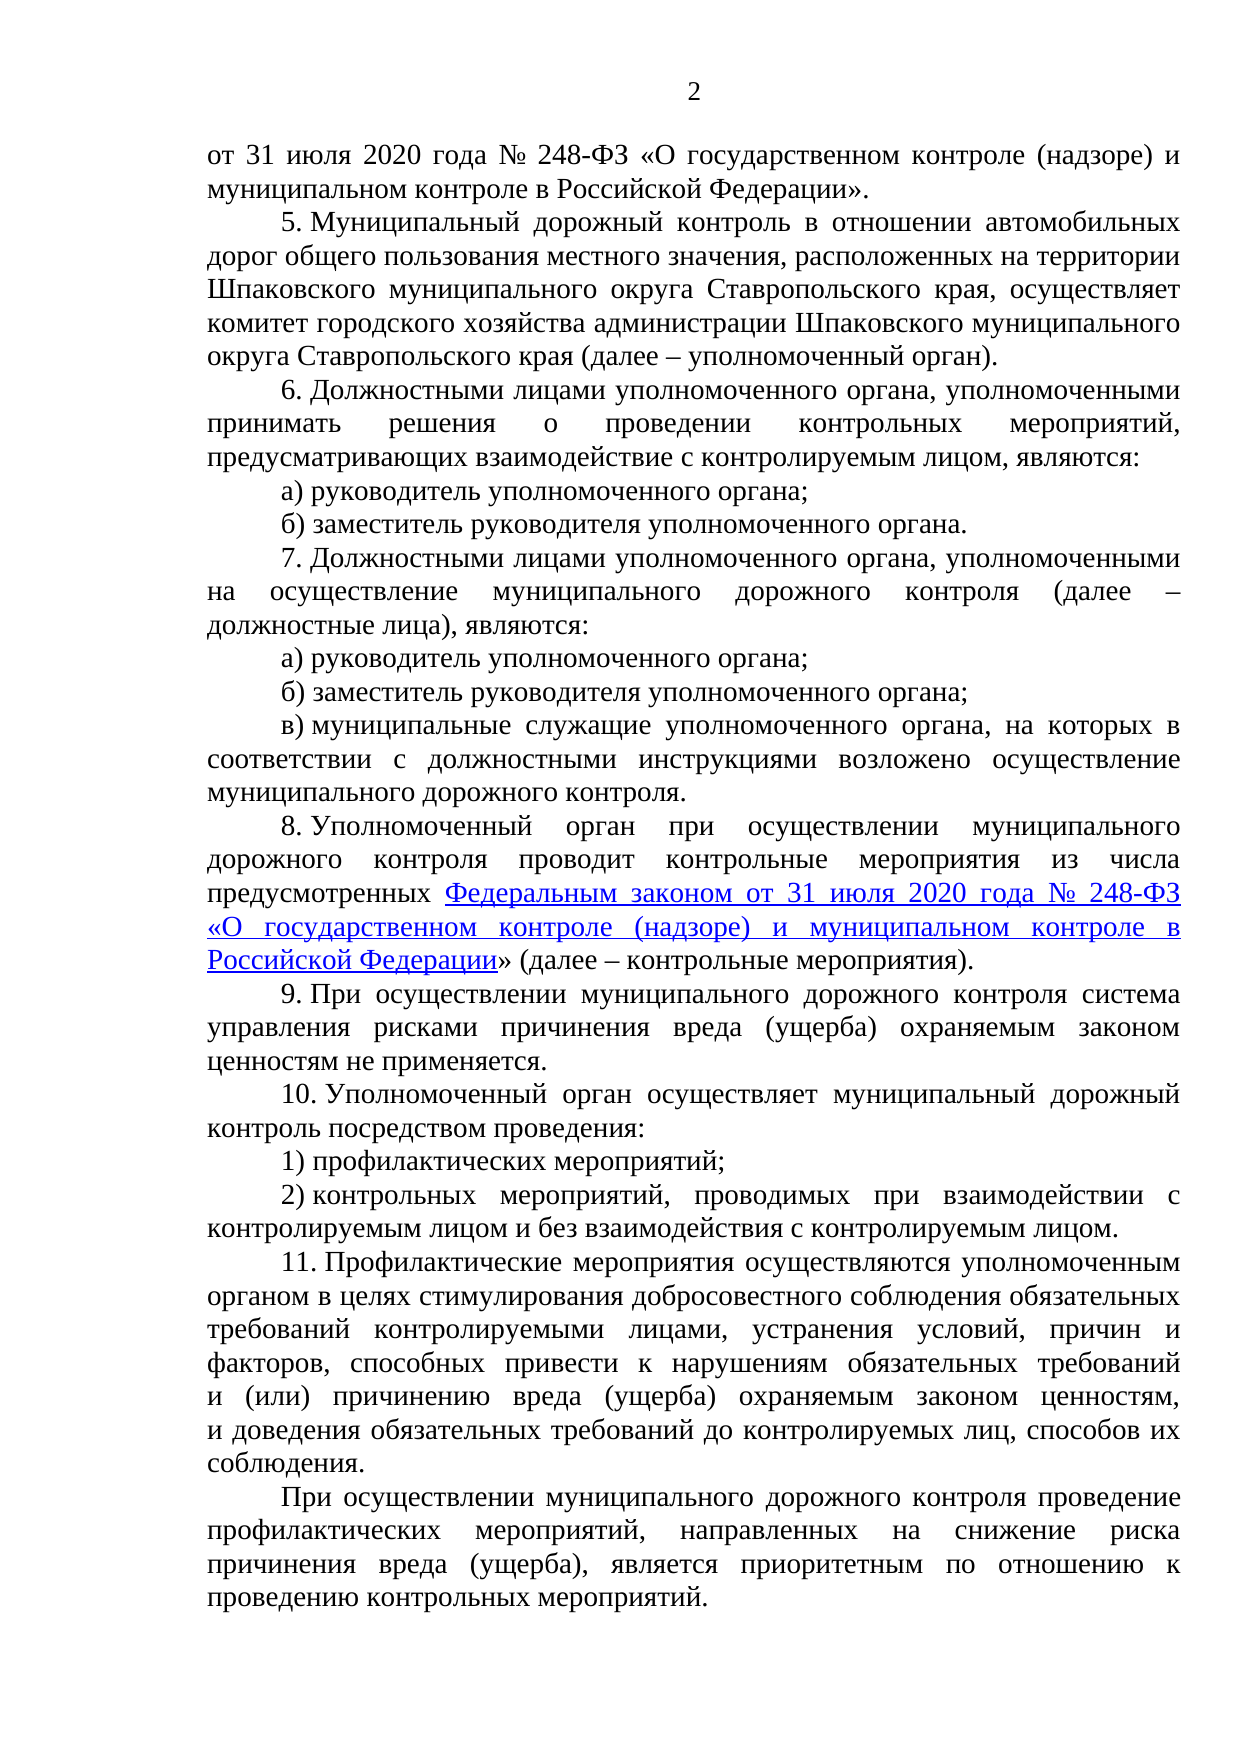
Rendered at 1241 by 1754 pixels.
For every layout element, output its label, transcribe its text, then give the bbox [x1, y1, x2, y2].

text 9. При осуществлении муниципального дорожного контроля система управления рисками причинения вреда (ущерба) охраняемым законом ценностям не применяется. [207, 976, 1181, 1076]
text При осуществлении муниципального дорожного контроля проведение профилактических мероприятий, направленных на снижение риска причинения вреда (ущерба), является приоритетным по отношению к проведению контрольных мероприятий. [207, 1479, 1181, 1613]
text 10. Уполномоченный орган осуществляет муниципальный дорожный контроль посредством проведения: [207, 1076, 1181, 1143]
text а) руководитель уполномоченного органа; [207, 640, 1181, 674]
text 8. Уполномоченный орган при осуществлении муниципального дорожного контроля проводит контрольные мероприятия из числа предусмотренных Федеральным законом от 31 июля 2020 года № 248-ФЗ «О государственном контроле (надзоре) и муниципальном контроле в Российской Федерации» (далее ‒ контрольные мероприятия). [207, 939, 1181, 976]
text 7. Должностными лицами уполномоченного органа, уполномоченными на осуществление муниципального дорожного контроля (далее – должностные лица), являются: [207, 540, 1181, 640]
text б) заместитель руководителя уполномоченного органа; [207, 674, 1181, 707]
text 5. Муниципальный дорожный контроль в отношении автомобильных дорог общего пользования местного значения, расположенных на территории Шпаковского муниципального округа Ставропольского края, осуществляет комитет городского хозяйства администрации Шпаковского муниципального округа Ставропольского края (далее ‒ уполномоченный орган). [207, 204, 1181, 372]
text 6. Должностными лицами уполномоченного органа, уполномоченными принимать решения о проведении контрольных мероприятий, предусматривающих взаимодействие с контролируемым лицом, являются: [207, 372, 1181, 473]
text 11. Профилактические мероприятия осуществляются уполномоченным органом в целях стимулирования добросовестного соблюдения обязательных требований контролируемыми лицами, устранения условий, причин и факторов, способных привести к нарушениям обязательных требований и (или) причинению вреда (ущерба) охраняемым законом ценностям, и доведения обязательных требований до контролируемых лиц, способов их соблюдения. [207, 1244, 1181, 1479]
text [207, 137, 1181, 204]
text в) муниципальные служащие уполномоченного органа, на которых в соответствии с должностными инструкциями возложено осуществление муниципального дорожного контроля. [207, 707, 1181, 808]
text 1) профилактических мероприятий; [207, 1143, 1181, 1177]
text 2) контрольных мероприятий, проводимых при взаимодействии с контролируемым лицом и без взаимодействия с контролируемым лицом. [207, 1177, 1181, 1244]
text 8. Уполномоченный орган при осуществлении муниципального дорожного контроля проводит контрольные мероприятия из числа предусмотренных Федеральным законом от 31 июля 2020 года № 248-ФЗ «О государственном контроле (надзоре) и муниципальном контроле в Российской Федерации» (далее ‒ контрольные мероприятия). [207, 808, 1181, 938]
text б) заместитель руководителя уполномоченного органа. [207, 506, 1181, 540]
text а) руководитель уполномоченного органа; [207, 473, 1181, 506]
